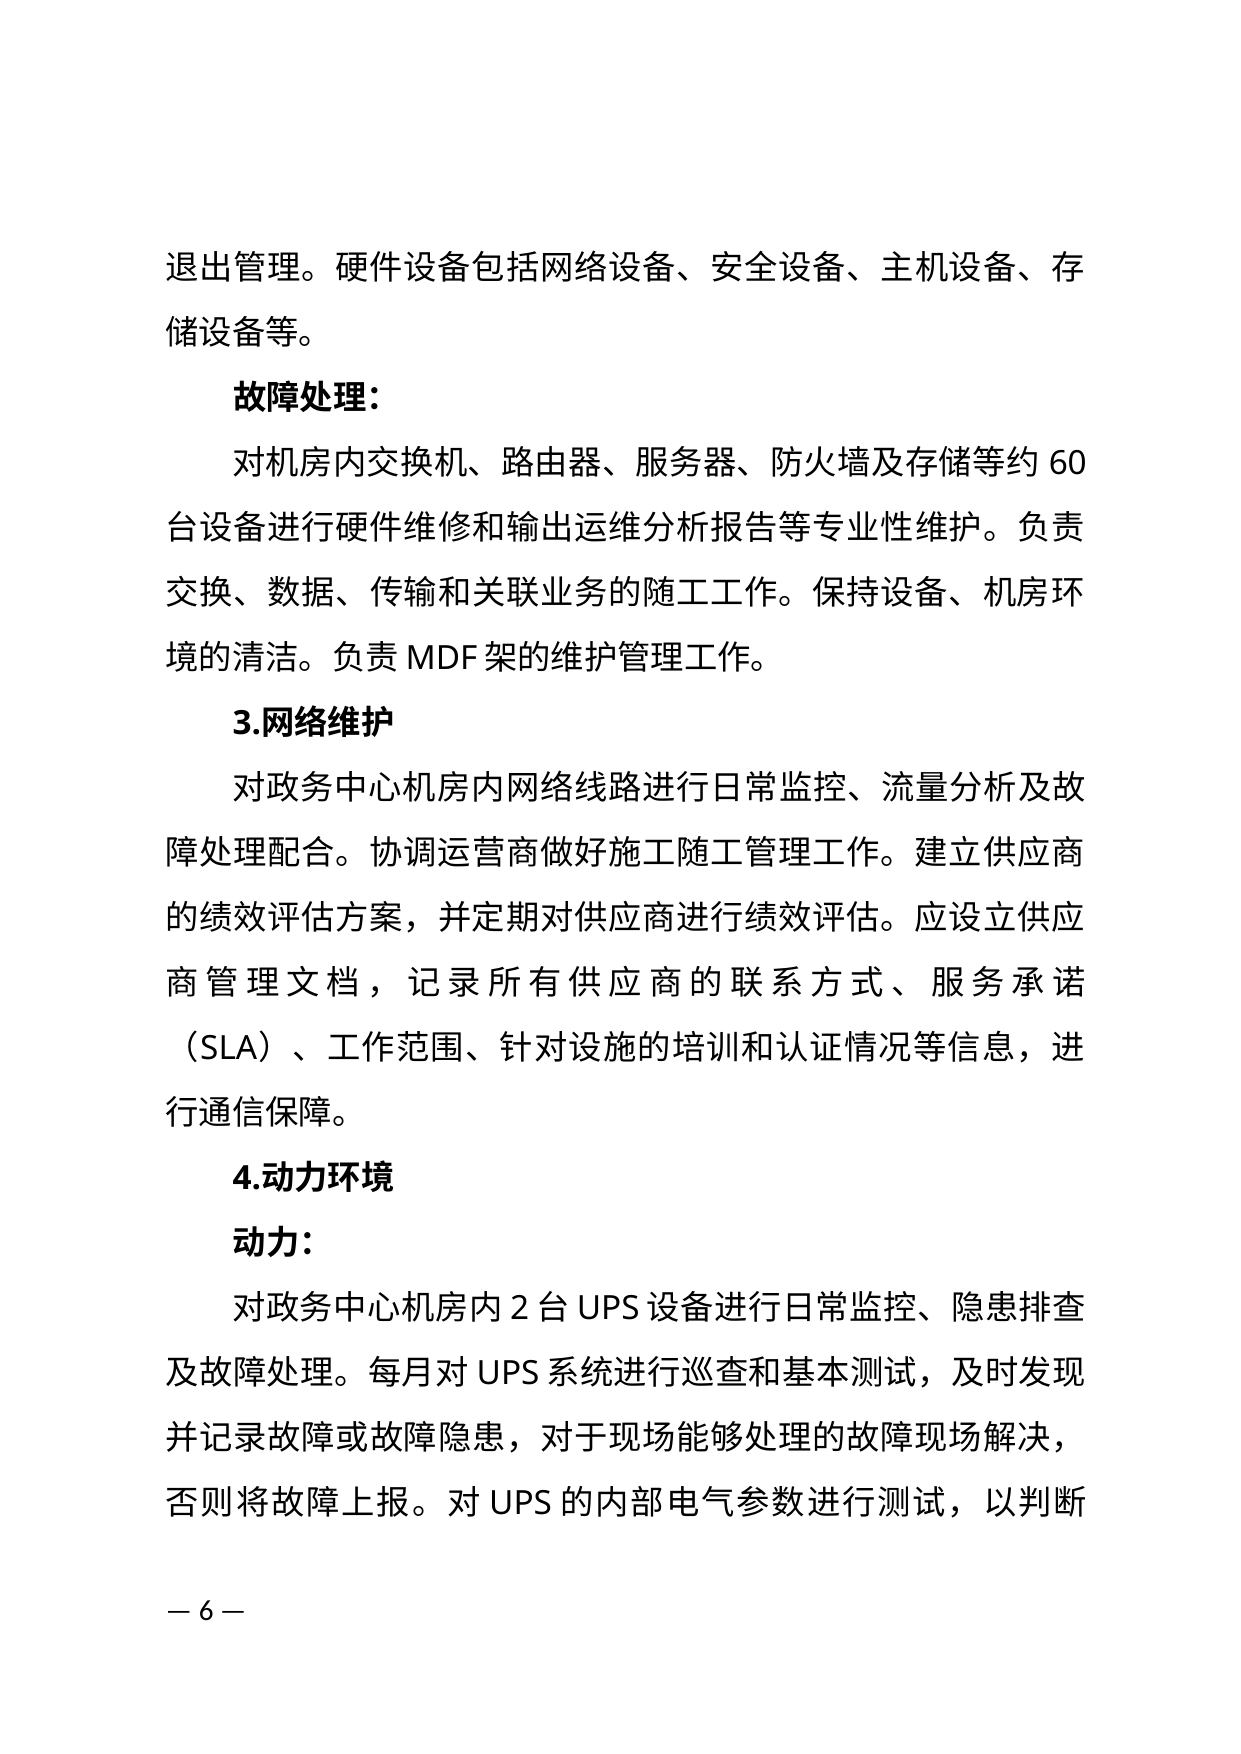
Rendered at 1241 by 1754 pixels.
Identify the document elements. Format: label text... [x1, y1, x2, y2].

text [165, 1273, 1087, 1533]
text 对机房内交换机、路由器、服务器、防火墙及存储等约60台设备进行硬件维修和输出运维分析报告等专业性维护。负责交换、数据、传输和关联业务的随工工作。保持设备、机房环境的清洁。负责MDF架的维护管理工作。 [165, 428, 1087, 688]
text 3.网络维护 [165, 688, 1087, 753]
text 对政务中心机房内网络线路进行日常监控、流量分析及故障处理配合。协调运营商做好施工随工管理工作。建立供应商的绩效评估方案，并定期对供应商进行绩效评估。应设立供应商管理文档，记录所有供应商的联系方式、服务承诺（SLA）、工作范围、针对设施的培训和认证情况等信息，进行通信保障。 [165, 753, 1087, 1143]
list 4.动力环境 [165, 1143, 1087, 1208]
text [165, 233, 1087, 363]
text 故障处理： [165, 363, 1087, 428]
text 动力： [165, 1208, 1087, 1273]
